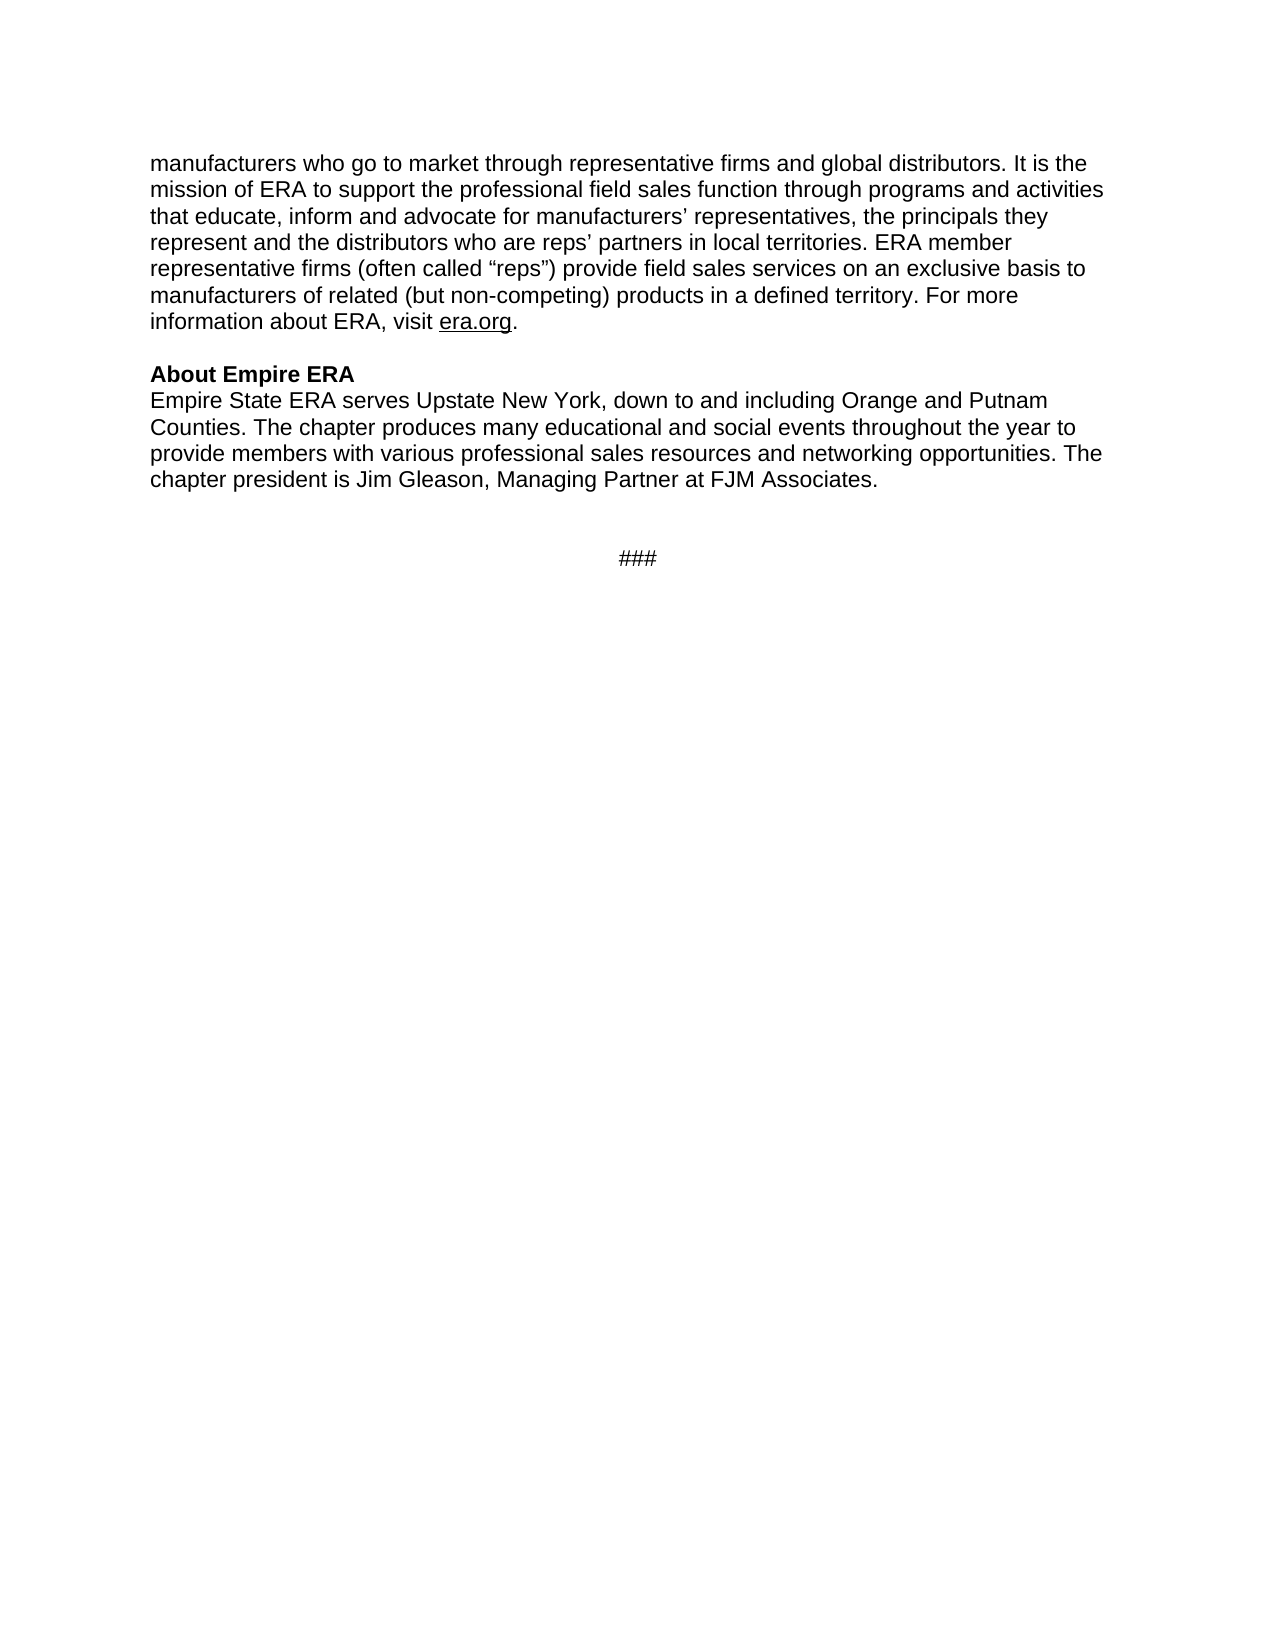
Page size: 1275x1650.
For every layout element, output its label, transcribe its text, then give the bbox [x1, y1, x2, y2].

text About Empire ERA [150, 361, 1125, 387]
text Empire State ERA serves Upstate New York, down to and including Orange and Putnam Counties. The chapter produces many educational and social events throughout the year to provide members with various professional sales resources and networking opportunities. The chapter president is Jim Gleason, Managing Partner at FJM Associates. [150, 387, 1125, 493]
text ### [150, 545, 1125, 572]
